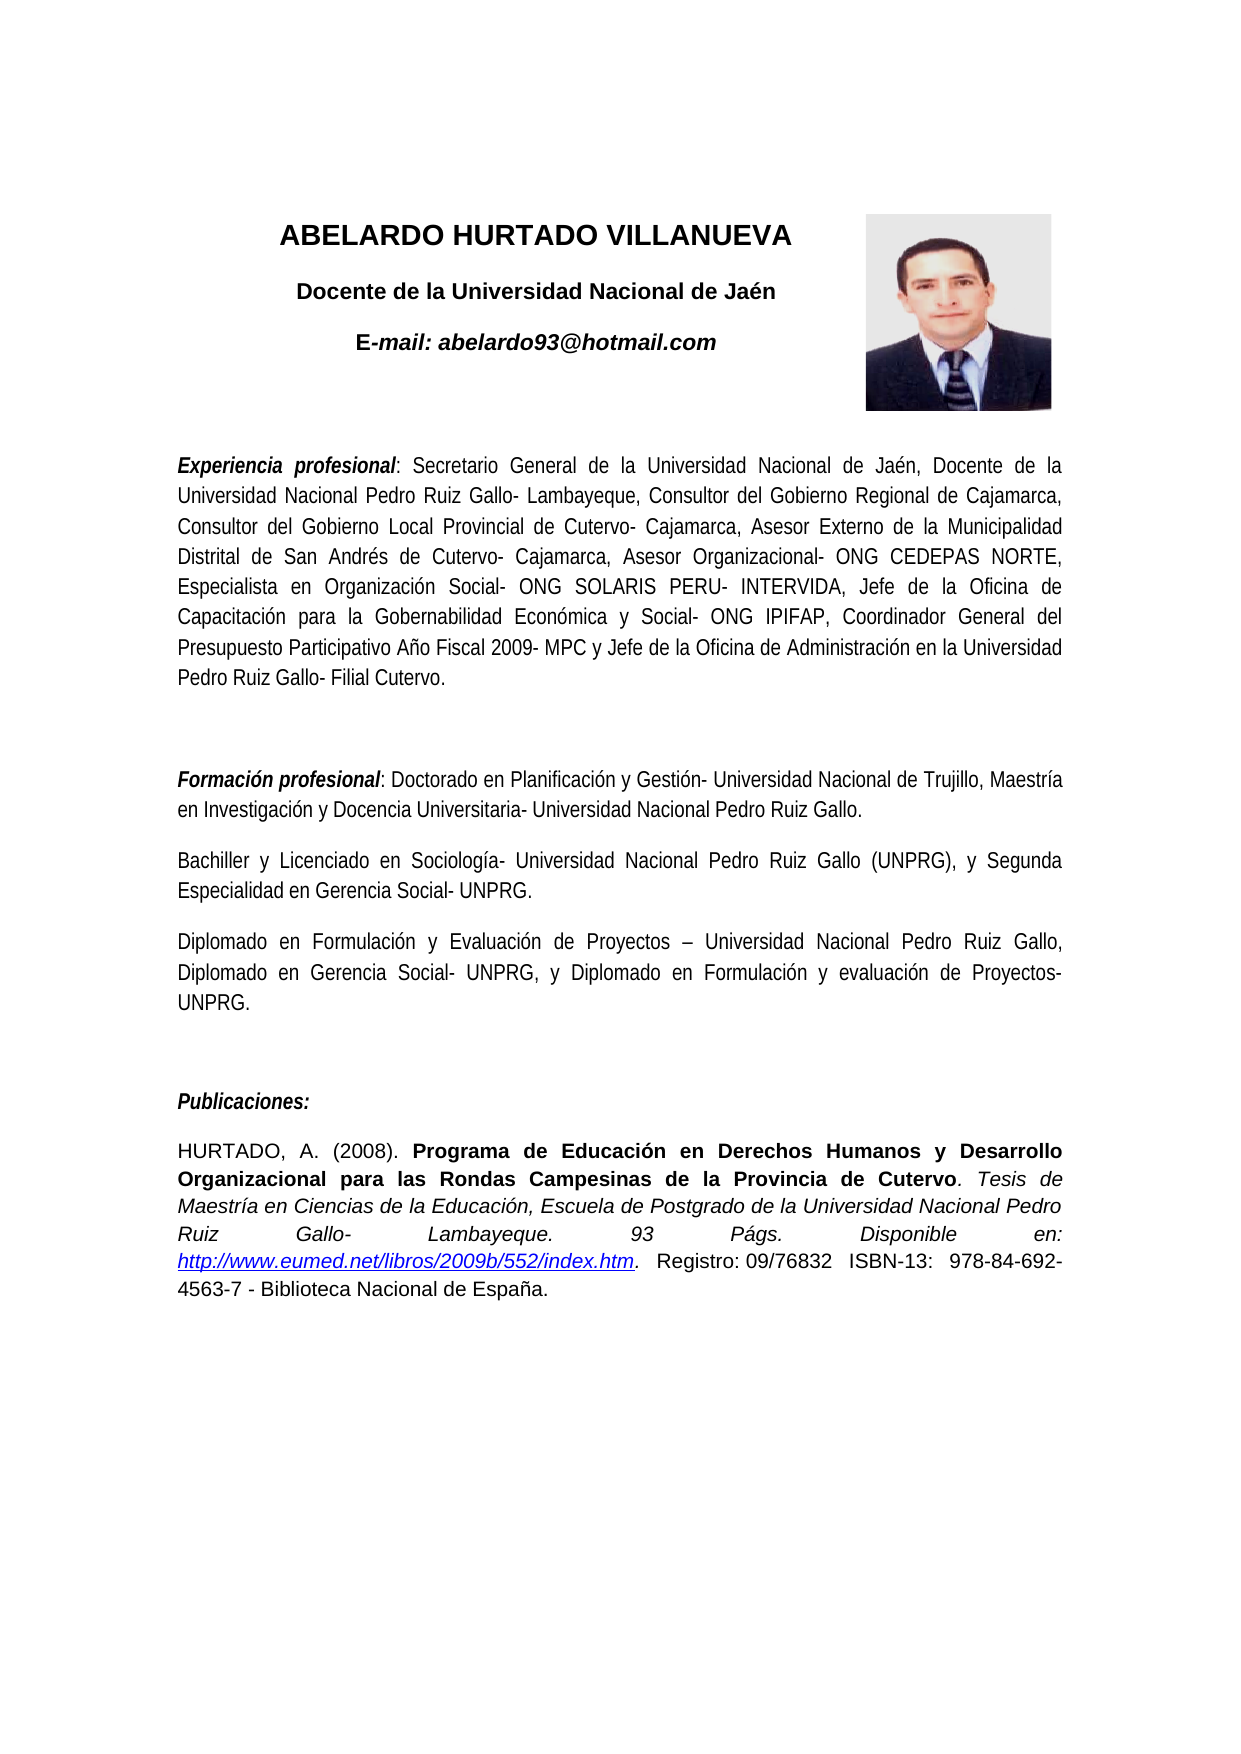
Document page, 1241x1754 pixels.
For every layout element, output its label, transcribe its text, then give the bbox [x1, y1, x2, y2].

text Bachiller y Licenciado en Sociología- Universidad Nacional Pedro Ruiz Gallo (UNPRG), y Segunda Especialidad en Gerencia Social- UNPRG. [177, 847, 1063, 903]
text Formación profesional: Doctorado en Planificación y Gestión- Universidad Nacional de Trujillo, Maestría en Investigación y Docencia Universitaria- Universidad Nacional Pedro Ruiz Gallo. [177, 766, 1063, 822]
text Diplomado en Formulación y Evaluación de Proyectos – Universidad Nacional Pedro Ruiz Gallo, Diplomado en Gerencia Social- UNPRG, y Diplomado en Formulación y evaluación de Proyectos- UNPRG. [177, 928, 1063, 1015]
text Experiencia profesional: Secretario General de la Universidad Nacional de Jaén, Docente de la Universidad Nacional Pedro Ruiz Gallo- Lambayeque, Consultor del Gobierno Regional de Cajamarca, Consultor del Gobierno Local Provincial de Cutervo- Cajamarca, Asesor Externo de la Municipalidad Distrital de San Andrés de Cutervo- Cajamarca, Asesor Organizacional- ONG CEDEPAS NORTE, Especialista en Organización Social- ONG SOLARIS PERU- INTERVIDA, Jefe de de Capacitación para y Social- ONG IPIFAP, Coordinador General del Presupuesto Participativo Año Fiscal 2009- MPC y Jefe de la Oficina de Administración en la Universidad Pedro Ruiz Gallo- Filial Cutervo. [177, 452, 1063, 690]
picture [866, 214, 1052, 411]
text HURTADO, A. (2008). Programa de Educación en Derechos Humanos y Desarrollo Organizacional para las Rondas Campesinas de de Cutervo. Tesis de Maestría en Ciencias de , Escuela de Postgrado de Pedro Ruiz Gallo- Lambayeque. 93 Págs. Disponible en: http://www.eumed.net/libros/2009b/552/index.htm. Registro: 09/76832 ISBN-13: 978-84-692-4563-7 - Biblioteca Nacional de España. [177, 1139, 1063, 1301]
text Publicaciones: [177, 1088, 1063, 1114]
